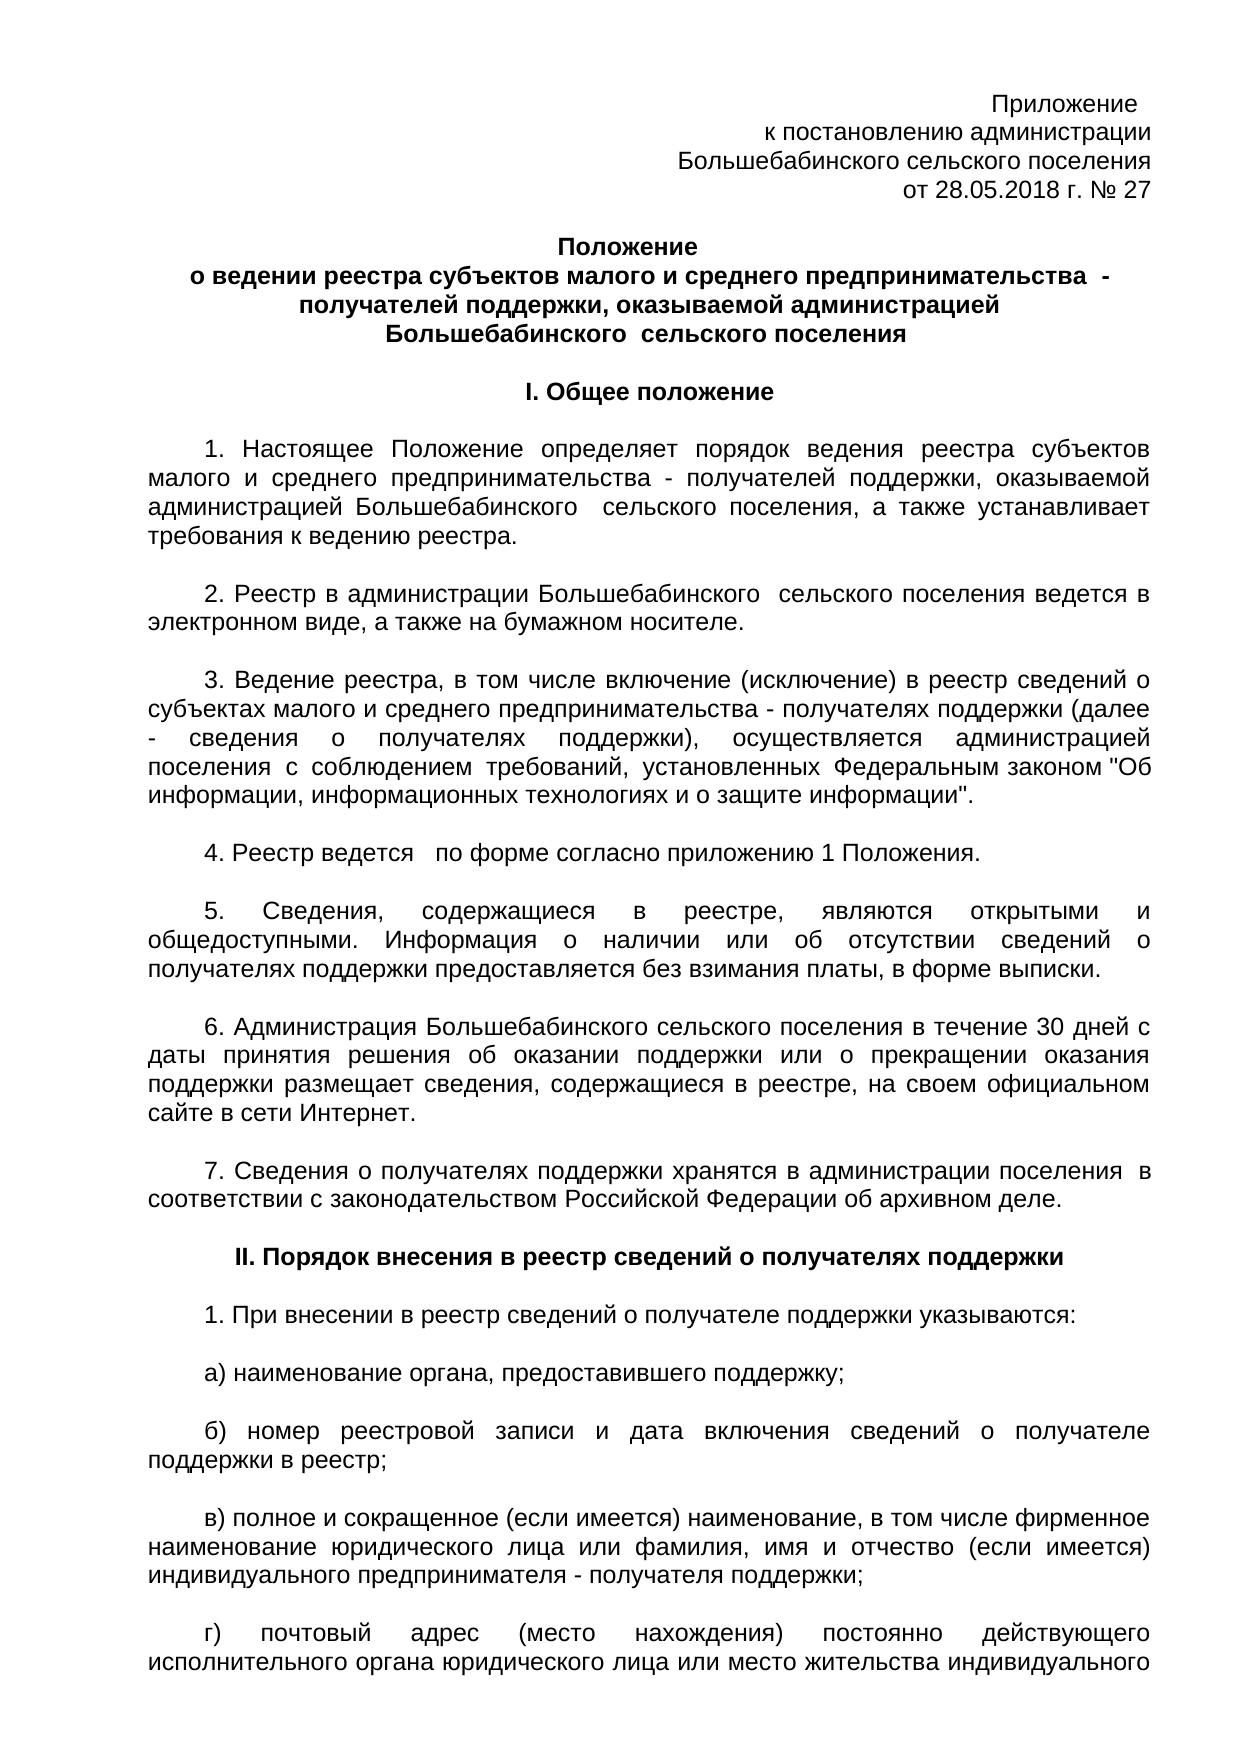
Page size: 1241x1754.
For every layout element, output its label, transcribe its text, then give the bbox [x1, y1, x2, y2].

text Положение [148, 232, 1152, 261]
text к постановлению администрации [148, 117, 1152, 146]
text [148, 1618, 1152, 1676]
text в) полное и сокращенное (если имеется) наименование, в том числе фирменное наименование юридического лица или фамилия, имя и отчество (если имеется) индивидуального предпринимателя - получателя поддержки; [148, 1503, 1152, 1589]
text 1. Настоящее Положение определяет порядок ведения реестра субъектов малого и среднего предпринимательства - получателей поддержки, оказываемой администрацией Большебабинского сельского поселения, а также устанавливает требования к ведению реестра. [148, 434, 1152, 549]
text 1. При внесении в реестр сведений о получателе поддержки указываются: [148, 1300, 1152, 1329]
text II. Порядок внесения в реестр сведений о получателях поддержки [148, 1242, 1152, 1271]
text б) номер реестровой записи и дата включения сведений о получателе поддержки в реестр; [148, 1416, 1152, 1474]
text а) наименование органа, предоставившего поддержку; [148, 1358, 1152, 1387]
text 4. Реестр ведется по форме согласно приложению 1 Положения. [148, 838, 1152, 867]
text о ведении реестра субъектов малого и среднего предпринимательства - получателей поддержки, оказываемой администрацией [148, 261, 1152, 319]
text Большебабинского сельского поселения [148, 319, 1152, 347]
text 3. Ведение реестра, в том числе включение (исключение) в реестр сведений о субъектах малого и среднего предпринимательства - получателях поддержки (далее - сведения о получателях поддержки), осуществляется администрацией поселения с соблюдением требований, установленных Федеральным законом "Об информации, информационных технологиях и о защите информации". [148, 665, 1152, 809]
text 7. Сведения о получателях поддержки хранятся в администрации поселения в соответствии с законодательством Российской Федерации об архивном деле. [148, 1156, 1152, 1213]
text Большебабинского сельского поселения [148, 146, 1152, 175]
text 5. Сведения, содержащиеся в реестре, являются открытыми и общедоступными. Информация о наличии или об отсутствии сведений о получателях поддержки предоставляется без взимания платы, в форме выписки. [148, 896, 1152, 982]
text 2. Реестр в администрации Большебабинского сельского поселения ведется в электронном виде, а также на бумажном носителе. [148, 579, 1152, 636]
text I. Общее положение [148, 377, 1152, 405]
text 6. Администрация Большебабинского сельского поселения в течение 30 дней с даты принятия решения об оказании поддержки или о прекращении оказания поддержки размещает сведения, содержащиеся в реестре, на своем официальном сайте в сети Интернет. [148, 1012, 1152, 1127]
text Приложение [148, 89, 1152, 117]
text от 28.05.2018 г. № 27 [148, 175, 1152, 204]
